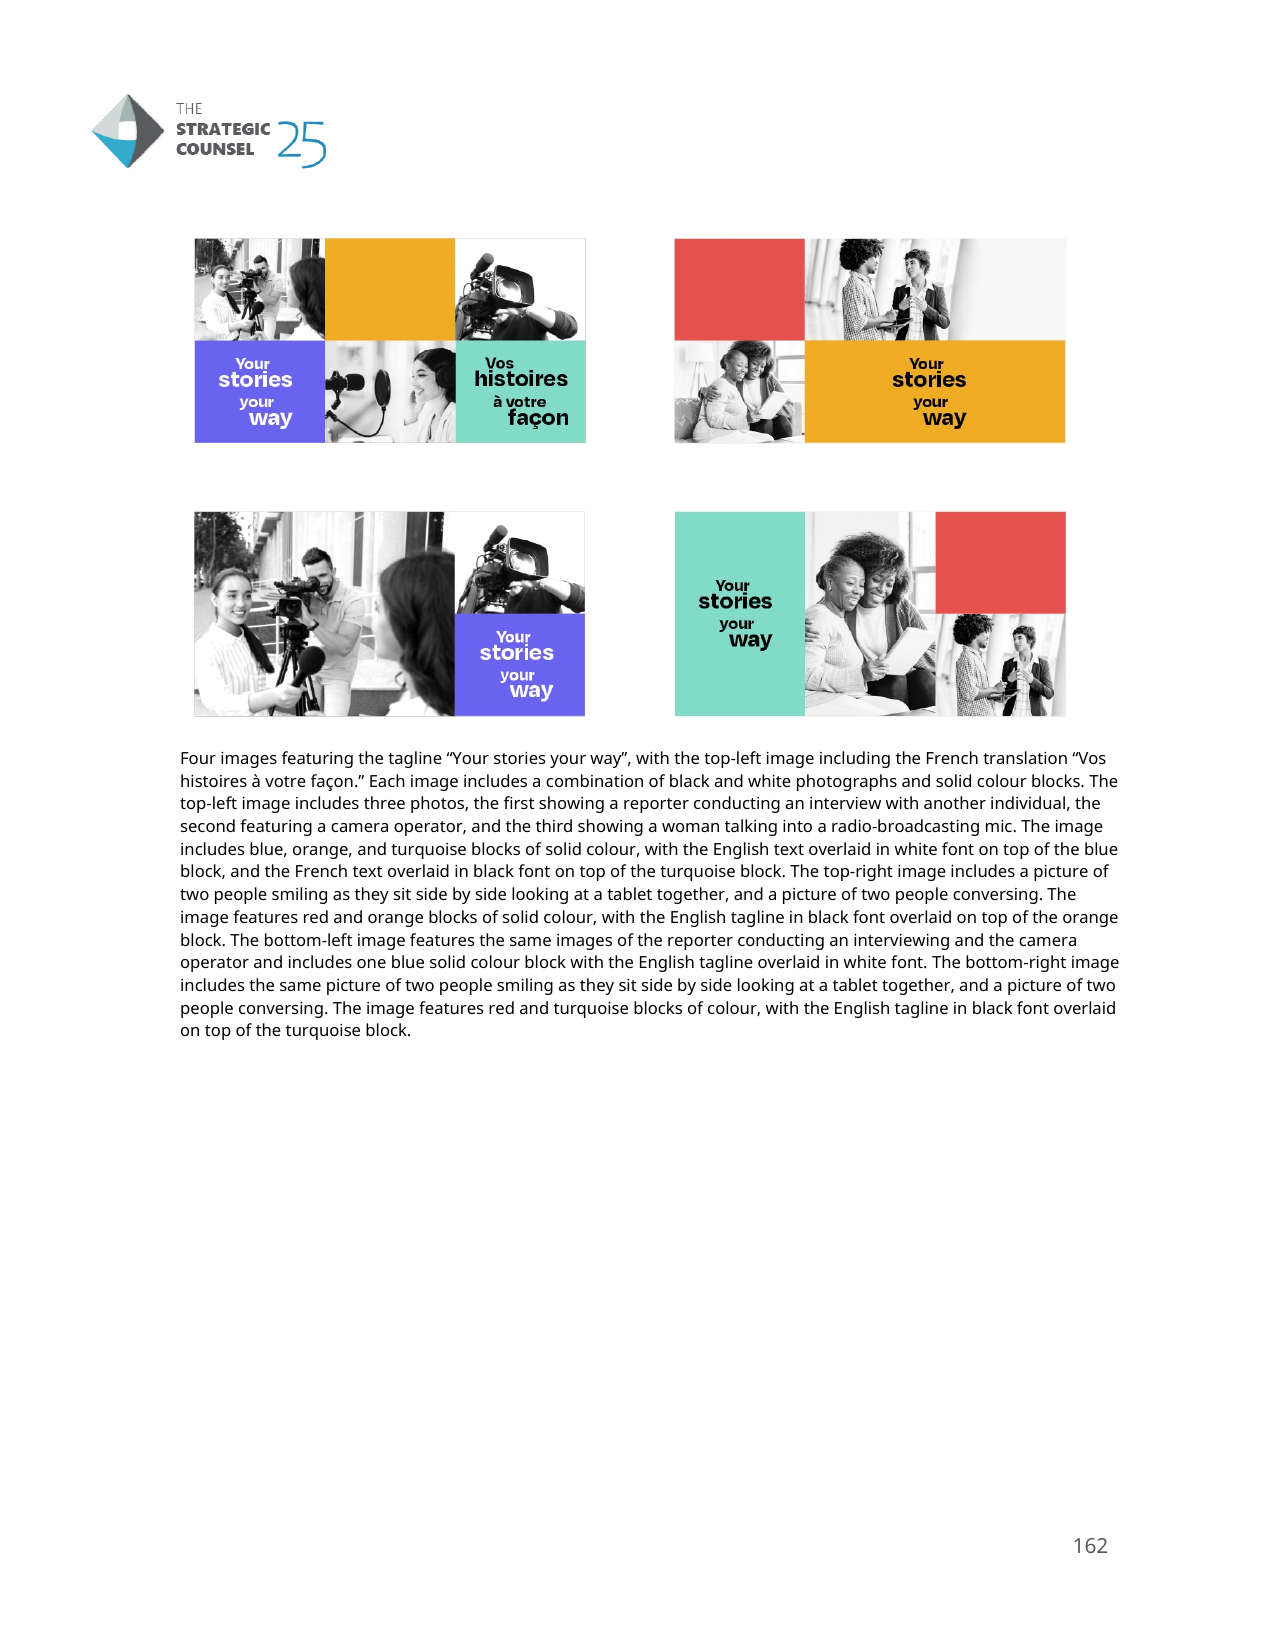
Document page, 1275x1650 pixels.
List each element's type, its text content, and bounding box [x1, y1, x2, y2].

text Four images featuring the tagline “Your stories your way”, with the top-left image including the French translation “Vos histoires à votre façon.” Each image includes a combination of black and white photographs and solid colour blocks. The top-left image includes three photos, the first showing a reporter conducting an interview with another individual, the second featuring a camera operator, and the third showing a woman talking into a radio-broadcasting mic. The image includes blue, orange, and turquoise blocks of solid colour, with the English text overlaid in white font on top of the blue block, and the French text overlaid in black font on top of the turquoise block. The top-right image includes a picture of two people smiling as they sit side by side looking at a tablet together, and a picture of two people conversing. The image features red and orange blocks of solid colour, with the English tagline in black font overlaid on top of the orange block. The bottom-left image features the same images of the reporter conducting an interviewing and the camera operator and includes one blue solid colour block with the English tagline overlaid in white font. The bottom-right image includes the same picture of two people smiling as they sit side by side looking at a tablet together, and a picture of two people conversing. The image features red and turquoise blocks of colour, with the English tagline in black font overlaid on top of the turquoise block. [180, 747, 1125, 1042]
picture [180, 225, 1083, 730]
picture [91, 72, 445, 215]
